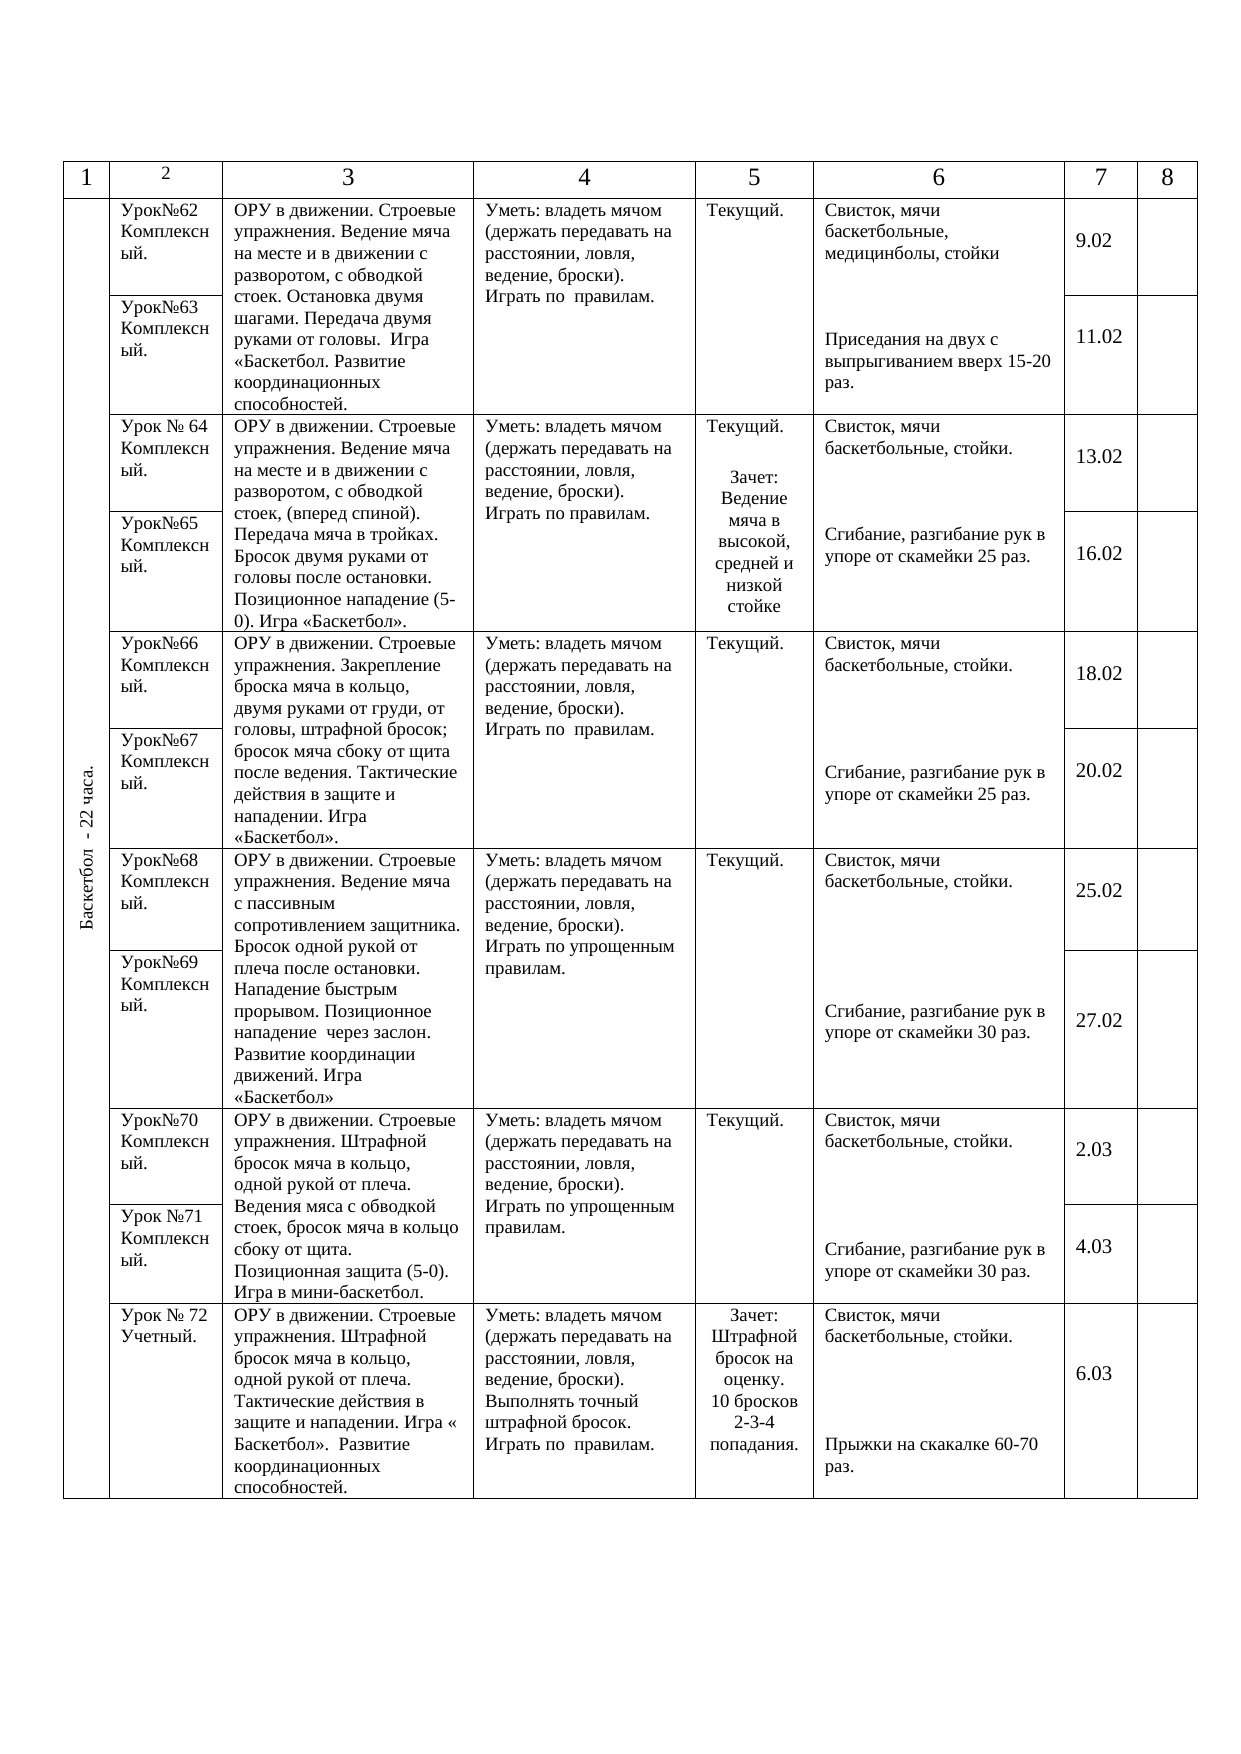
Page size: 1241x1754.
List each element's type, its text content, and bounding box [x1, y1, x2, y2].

table_cell Свисток, мячи баскетбольные, стойки. Сгибание, разгибание рук в упоре от скамейки 30 раз. [814, 849, 1064, 1107]
table_cell 27.02 [1065, 951, 1137, 1107]
table_cell [1138, 1109, 1197, 1204]
table_header 4 [474, 162, 695, 198]
table_cell [1138, 632, 1197, 728]
table_cell [1138, 951, 1197, 1107]
table_cell Текущий. [696, 849, 813, 1107]
table_cell ОРУ в движении. Строевые упражнения. Ведение мяча на месте и в движении с разворотом, с обводкой стоек. Остановка двумя шагами. Передача двумя руками от головы. Игра «Баскетбол. Развитие координационных способностей. [223, 199, 473, 414]
table_cell Уметь: владеть мячом (держать передавать на расстоянии, ловля, ведение, броски). Играть по правилам. [474, 632, 695, 848]
table_cell Свисток, мячи баскетбольные, медицинболы, стойки Приседания на двух с выпрыгиванием вверх 15-20 раз. [814, 199, 1064, 414]
table_cell Урок№68 Комплексный. [110, 849, 222, 950]
table_cell ОРУ в движении. Строевые упражнения. Ведение мяча с пассивным сопротивлением защитника. Бросок одной рукой от плеча после остановки. Нападение быстрым прорывом. Позиционное нападение через заслон. Развитие координации движений. Игра «Баскетбол» [223, 849, 473, 1107]
table_cell 6.03 [1065, 1304, 1137, 1498]
table_cell Урок№66 Комплексный. [110, 632, 222, 728]
table_cell Урок№69 Комплексный. [110, 951, 222, 1107]
table_cell Свисток, мячи баскетбольные, стойки. Сгибание, разгибание рук в упоре от скамейки 25 раз. [814, 632, 1064, 848]
table_header 6 [814, 162, 1064, 198]
table_cell Текущий. [696, 632, 813, 848]
table_cell [1138, 512, 1197, 631]
table_cell [1138, 415, 1197, 511]
table_cell [1138, 199, 1197, 294]
table_header 3 [223, 162, 473, 198]
table_cell 25.02 [1065, 849, 1137, 950]
table_cell [1138, 729, 1197, 848]
table_cell Урок№65 Комплексный. [110, 512, 222, 631]
table_cell Урок№67 Комплексный. [110, 729, 222, 848]
table_header 7 [1065, 162, 1137, 198]
table_cell 9.02 [1065, 199, 1137, 294]
table_cell Уметь: владеть мячом (держать передавать на расстоянии, ловля, ведение, броски). Играть по правилам. [474, 415, 695, 631]
table_cell Свисток, мячи баскетбольные, стойки. Сгибание, разгибание рук в упоре от скамейки 30 раз. [814, 1109, 1064, 1303]
table_cell Текущий. Зачет: Ведение мяча в высокой, средней и низкой стойке [696, 415, 813, 631]
table_cell Уметь: владеть мячом (держать передавать на расстоянии, ловля, ведение, броски). Выполнять точный штрафной бросок. Играть по правилам. [474, 1304, 695, 1498]
table_cell Урок№62 Комплексный. [110, 199, 222, 294]
table_cell Урок№63 Комплексный. [110, 296, 222, 414]
table_cell 18.02 [1065, 632, 1137, 728]
table_cell [1138, 849, 1197, 950]
table_header 2 [110, 162, 222, 198]
table_cell 13.02 [1065, 415, 1137, 511]
table_cell [1138, 1205, 1197, 1303]
table_cell 4.03 [1065, 1205, 1137, 1303]
table_header 5 [696, 162, 813, 198]
table_cell ОРУ в движении. Строевые упражнения. Штрафной бросок мяча в кольцо, одной рукой от плеча. Ведения мяса с обводкой стоек, бросок мяча в кольцо сбоку от щита. Позиционная защита (5-0). Игра в мини-баскетбол. [223, 1109, 473, 1303]
table_cell ОРУ в движении. Строевые упражнения. Закрепление броска мяча в кольцо, двумя руками от груди, от головы, штрафной бросок; бросок мяча сбоку от щита после ведения. Тактические действия в защите и нападении. Игра «Баскетбол». [223, 632, 473, 848]
table_cell Баскетбол - 22 часа. [64, 199, 109, 1498]
table_cell 16.02 [1065, 512, 1137, 631]
table_cell 20.02 [1065, 729, 1137, 848]
table_cell Текущий. [696, 1109, 813, 1303]
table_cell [474, 199, 695, 414]
table_cell ОРУ в движении. Строевые упражнения. Ведение мяча на месте и в движении с разворотом, с обводкой стоек, (вперед спиной). Передача мяча в тройках. Бросок двумя руками от головы после остановки. Позиционное нападение (5-0). Игра «Баскетбол». [223, 415, 473, 631]
table_cell Урок№70 Комплексный. [110, 1109, 222, 1204]
table_cell [1138, 1304, 1197, 1498]
table_cell 11.02 [1065, 296, 1137, 414]
table_cell Зачет: Штрафной бросок на оценку. 10 бросков 2-3-4 попадания. [696, 1304, 813, 1498]
table_cell [1138, 296, 1197, 414]
table_cell Свисток, мячи баскетбольные, стойки. Прыжки на скакалке 60-70 раз. [814, 1304, 1064, 1498]
table_cell Урок №71 Комплексный. [110, 1205, 222, 1303]
table_cell ОРУ в движении. Строевые упражнения. Штрафной бросок мяча в кольцо, одной рукой от плеча. Тактические действия в защите и нападении. Игра « Баскетбол». Развитие координационных способностей. [223, 1304, 473, 1498]
table_cell Урок № 72 Учетный. [110, 1304, 222, 1498]
table_cell Урок № 64 Комплексный. [110, 415, 222, 511]
table_cell Уметь: владеть мячом (держать передавать на расстоянии, ловля, ведение, броски). Играть по упрощенным правилам. [474, 849, 695, 1107]
table_header 8 [1138, 162, 1197, 198]
table_cell Уметь: владеть мячом (держать передавать на расстоянии, ловля, ведение, броски). Играть по упрощенным правилам. [474, 1109, 695, 1303]
table_cell 2.03 [1065, 1109, 1137, 1204]
table_header 1 [64, 162, 109, 198]
table_cell Свисток, мячи баскетбольные, стойки. Сгибание, разгибание рук в упоре от скамейки 25 раз. [814, 415, 1064, 631]
table_cell Текущий. [696, 199, 813, 414]
